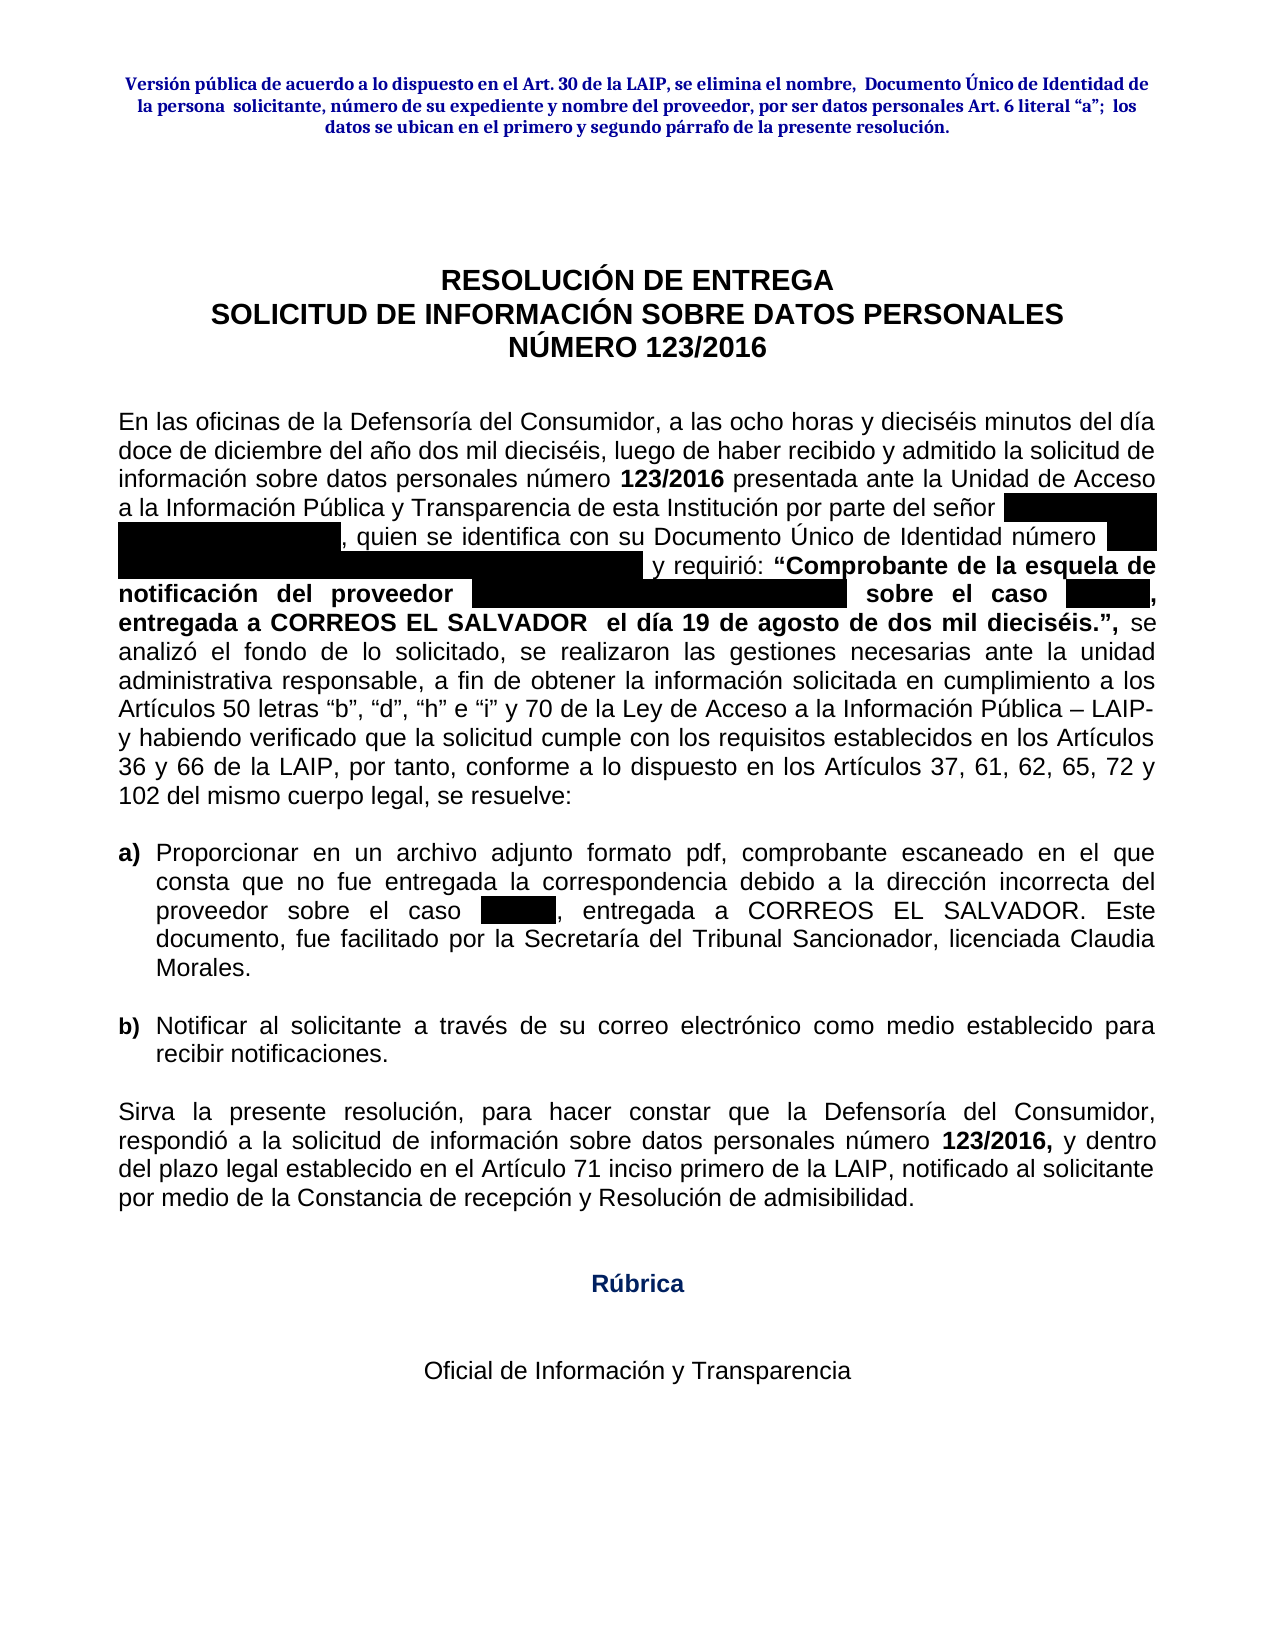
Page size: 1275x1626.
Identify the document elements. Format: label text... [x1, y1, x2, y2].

list Notificar al solicitante a través de su correo electrónico como medio establecido para recibir notificaciones. [118, 1011, 1157, 1068]
list Proporcionar en un archivo adjunto formato pdf, comprobante escaneado en el que consta que no fue entregada la correspondencia debido a la dirección incorrecta del proveedor sobre el caso xxxxxx, entregada a CORREOS EL SALVADOR. Este documento, fue facilitado por la Secretaría del Tribunal Sancionador, licenciada Claudia Morales. [118, 838, 1157, 982]
text Oficial de Información y Transparencia [118, 1356, 1157, 1384]
text SOLICITUD DE INFORMACIÓN SOBRE DATOS PERSONALES [118, 297, 1157, 330]
text RESOLUCIÓN DE ENTREGA [118, 263, 1157, 297]
text En las oficinas de la Defensoría del Consumidor, a las ocho horas y dieciséis minutos del día doce de diciembre del año dos mil dieciséis, luego de haber recibido y admitido la solicitud de información sobre datos personales número 123/2016 presentada ante la Unidad de Acceso a la Información Pública y Transparencia de esta Institución por parte del señor xxxxxxxxxxx xxxxxxxxxxxxxxxx, quien se identifica con su Documento Único de Identidad número xxxx xxxxxxxxxxxxxxxxxxxxxxxxxxxxxxxxxxxxxxxxxx y requirió: “Comprobante de la esquela de notificación del proveedor xxxxxxxxxxxxxxxxxxxxxxxxxxx sobre el caso xxxxxx, entregada a CORREOS EL SALVADOR el día 19 de agosto de dos mil dieciséis.”, se analizó el fondo de lo solicitado, se realizaron las gestiones necesarias ante la unidad administrativa responsable, a fin de obtener la información solicitada en cumplimiento a los Artículos 50 letras “b”, “d”, “h” e “i” y 70 de la Ley de Acceso a la Información Pública – LAIP- y habiendo verificado que la solicitud cumple con los requisitos establecidos en los Artículos 36 y 66 de la LAIP, por tanto, conforme a lo dispuesto en los Artículos 37, 61, 62, 65, 72 y 102 del mismo cuerpo legal, se resuelve: [118, 407, 1157, 809]
text Rúbrica [118, 1269, 1157, 1298]
text Sirva la presente resolución, para hacer constar que la Defensoría del Consumidor, respondió a la solicitud de información sobre datos personales número 123/2016, y dentro del plazo legal establecido en el Artículo 71 inciso primero de la LAIP, notificado al solicitante por medio de la Constancia de recepción y Resolución de admisibilidad. [118, 1097, 1157, 1212]
text NÚMERO 123/2016 [118, 330, 1157, 364]
